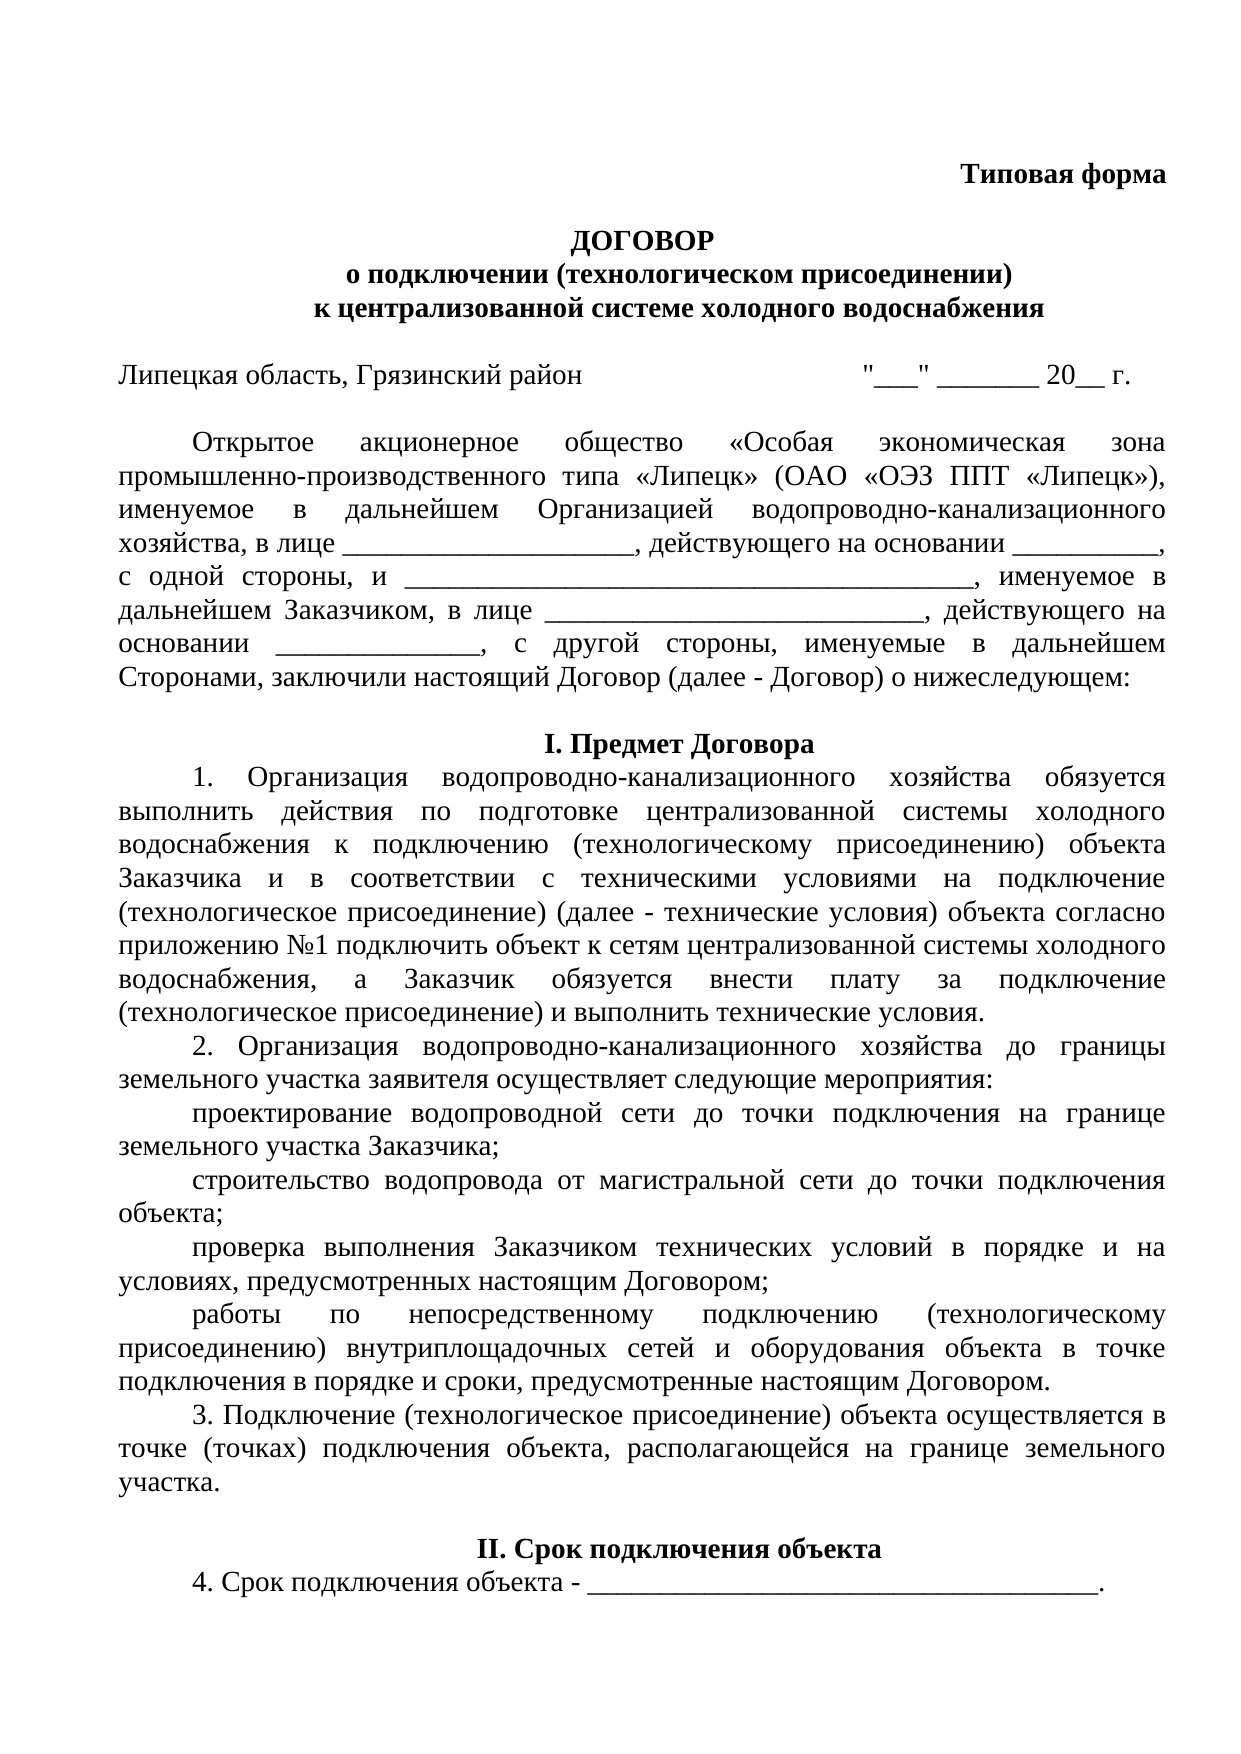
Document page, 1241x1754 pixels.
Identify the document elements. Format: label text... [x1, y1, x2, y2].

text Открытое акционерное общество «Особая экономическая зона промышленно-производственного типа «Липецк» (ОАО «ОЭЗ ППТ «Липецк»), именуемое в дальнейшем Организацией водопроводно-канализационного хозяйства, в лице ____________________, действующего на основании __________, с одной стороны, и _______________________________________, именуемое в дальнейшем Заказчиком, в лице __________________________, действующего на основании ______________, с другой стороны, именуемые в дальнейшем Сторонами, заключили настоящий Договор (далее - Договор) о нижеследующем: [118, 424, 1167, 692]
text проверка выполнения Заказчиком технических условий в порядке и на условиях, предусмотренных настоящим Договором; [118, 1229, 1167, 1296]
text I. Предмет Договора [118, 726, 1167, 759]
text работы по непосредственному подключению (технологическому присоединению) внутриплощадочных сетей и оборудования объекта в точке подключения в порядке и сроки, предусмотренные настоящим Договором. [118, 1296, 1167, 1397]
text Липецкая область, Грязинский район "___" _______ 20__ г. [118, 357, 1167, 391]
text ДОГОВОР [118, 223, 1167, 256]
text 3. Подключение (технологическое присоединение) объекта осуществляется в точке (точках) подключения объекта, располагающейся на границе земельного участка. [118, 1397, 1167, 1497]
text строительство водопровода от магистральной сети до точки подключения объекта; [118, 1162, 1167, 1229]
text о подключении (технологическом присоединении) [118, 256, 1167, 290]
text 4. Срок подключения объекта - ___________________________________. [118, 1564, 1167, 1598]
text 1. Организация водопроводно-канализационного хозяйства обязуется выполнить действия по подготовке централизованной системы холодного водоснабжения к подключению (технологическому присоединению) объекта Заказчика и в соответствии с техническими условиями на подключение (технологическое присоединение) (далее - технические условия) объекта согласно приложению №1 подключить объект к сетям централизованной системы холодного водоснабжения, а Заказчик обязуется внести плату за подключение (технологическое присоединение) и выполнить технические условия. [118, 759, 1167, 1028]
text 2. Организация водопроводно-канализационного хозяйства до границы земельного участка заявителя осуществляет следующие мероприятия: [118, 1028, 1167, 1095]
text проектирование водопроводной сети до точки подключения на границе земельного участка Заказчика; [118, 1095, 1167, 1162]
text II. Срок подключения объекта [118, 1531, 1167, 1564]
text Типовая форма [118, 156, 1167, 189]
text к централизованной системе холодного водоснабжения [118, 290, 1167, 323]
